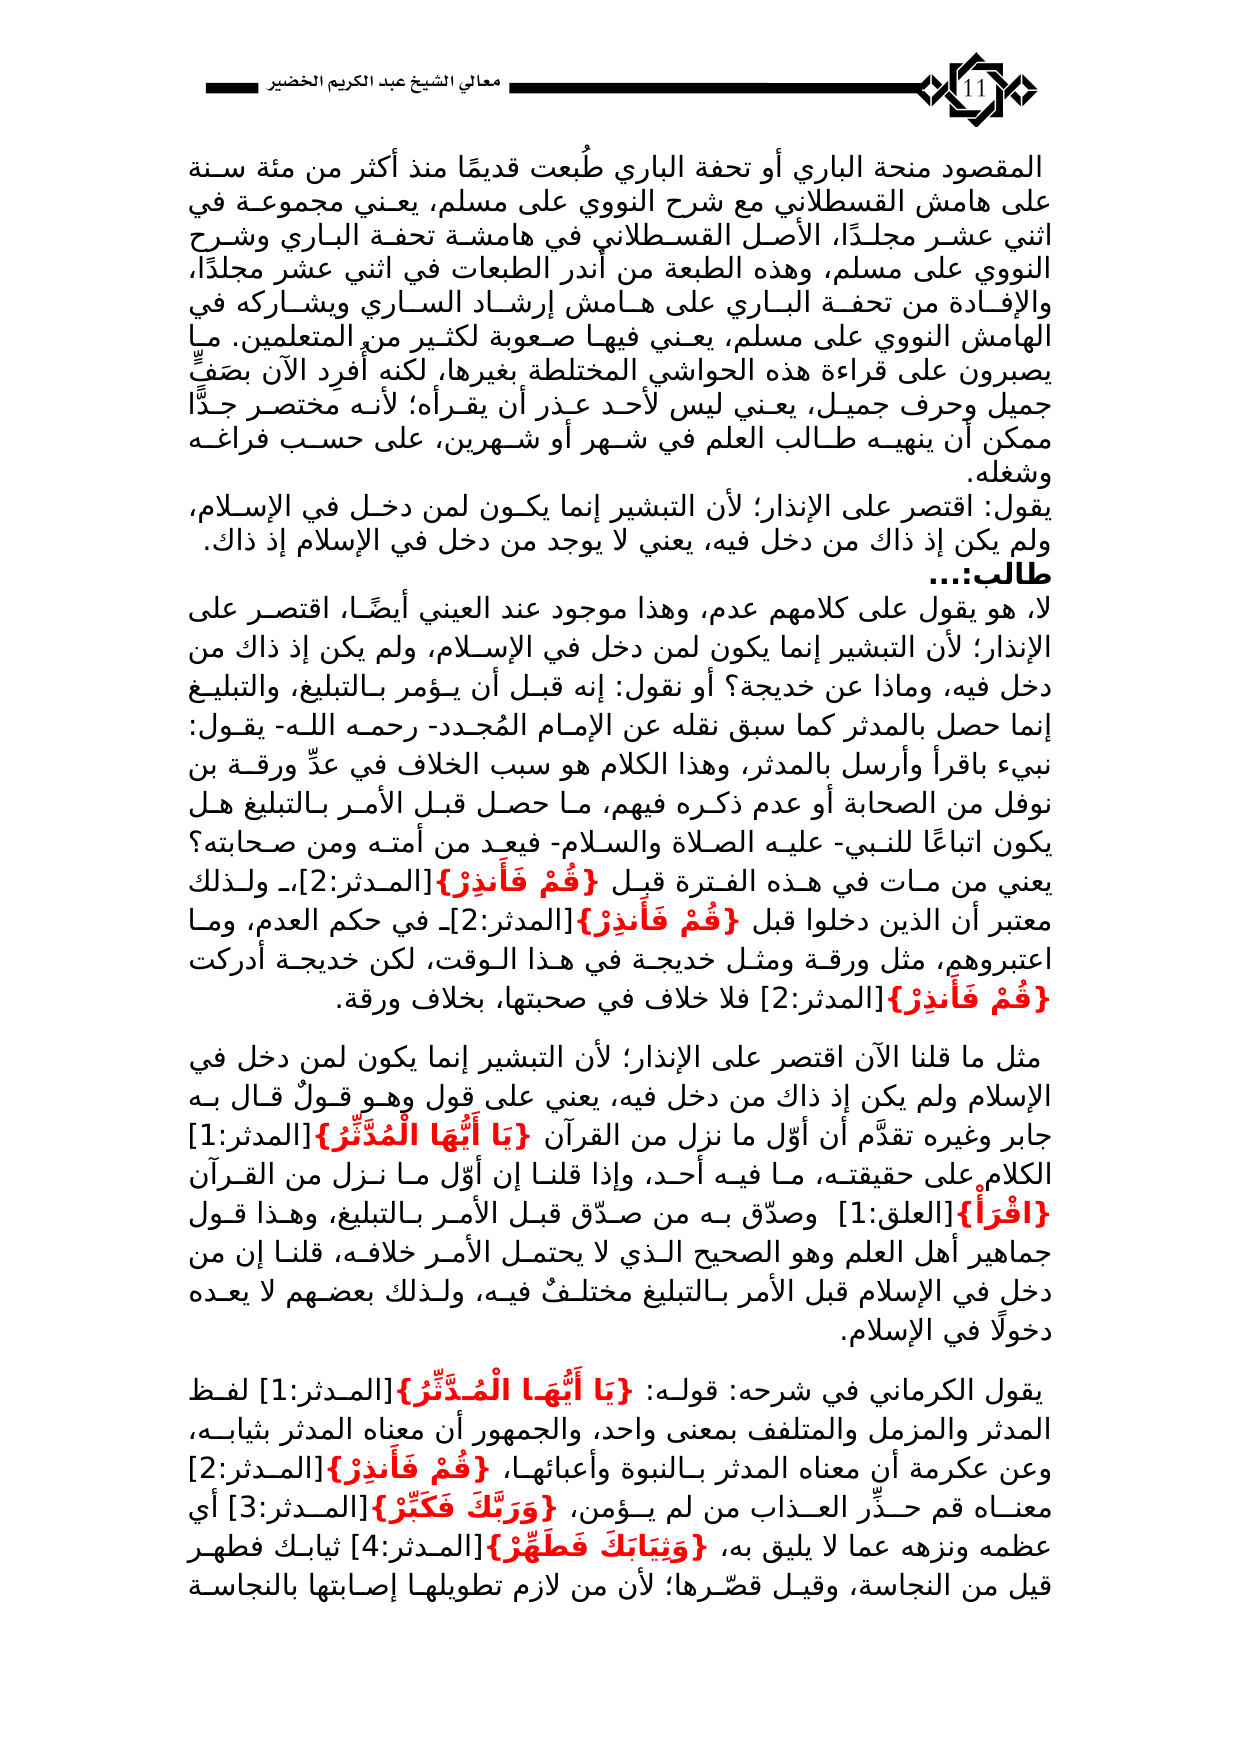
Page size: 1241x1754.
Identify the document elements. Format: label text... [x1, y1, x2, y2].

text لا، هو يقول على كلامهم عدم، وهذا موجود عند العيني أيضًا، اقتصر على الإنذار؛ لأن التبشير إنما يكون لمن دخل في الإسلام، ولم يكن إذ ذاك من دخل فيه، وماذا عن خديجة؟ أو نقول: إنه قبل أن يؤمر بالتبليغ، والتبليغ إنما حصل بالمدثر كما سبق نقله عن الإمام المُجدد- رحمه الله- يقول: نبيء باقرأ وأرسل بالمدثر، وهذا الكلام هو سبب الخلاف في عدِّ ورقة بن نوفل من الصحابة أو عدم ذكره فيهم، ما حصل قبل الأمر بالتبليغ هل يكون اتباعًا للنبي- عليه الصلاة والسلام- فيعد من أمته ومن صحابته؟ يعني من مات في هذه الفترة قبل {قُمْ فَأَنذِرْ}[المدثر:2]، ولذلك معتبر أن الذين دخلوا قبل {قُمْ فَأَنذِرْ}[المدثر:2] في حكم العدم، وما اعتبروهم، مثل ورقة ومثل خديجة في هذا الوقت، لكن خديجة أدركت {قُمْ فَأَنذِرْ}[المدثر:2] فلا خلاف في صحبتها، بخلاف ورقة. [187, 591, 1053, 1015]
text مثل ما قلنا الآن اقتصر على الإنذار؛ لأن التبشير إنما يكون لمن دخل في الإسلام ولم يكن إذ ذاك من دخل فيه، يعني على قول وهو قولٌ قال به جابر وغيره تقدَّم أن أوّل ما نزل من القرآن {يَا أَيُّهَا الْمُدَّثِّرُ}[المدثر:1] الكلام على حقيقته، ما فيه أحد، وإذا قلنا إن أوّل ما نزل من القرآن {اقْرَأْ}[العلق:1] وصدّق به من صدّق قبل الأمر بالتبليغ، وهذا قول جماهير أهل العلم وهو الصحيح الذي لا يحتمل الأمر خلافه، قلنا إن من دخل في الإسلام قبل الأمر بالتبليغ مختلفٌ فيه، ولذلك بعضهم لا يعده دخولًا في الإسلام. [187, 1041, 1053, 1347]
text طالب:... [187, 557, 1053, 591]
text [187, 1373, 1053, 1602]
text المقصود منحة الباري أو تحفة الباري طُبعت قديمًا منذ أكثر من مئة سنة على هامش القسطلاني مع شرح النووي على مسلم، يعني مجموعة في اثني عشر مجلدًا، الأصل القسطلاني في هامشة تحفة الباري وشرح النووي على مسلم، وهذه الطبعة من أندر الطبعات في اثني عشر مجلدًا، والإفادة من تحفة الباري على هامش إرشاد الساري ويشاركه في الهامش النووي على مسلم، يعني فيها صعوبة لكثير من المتعلمين. ما يصبرون على قراءة هذه الحواشي المختلطة بغيرها، لكنه أُفرِد الآن بصَفٍّ جميل وحرف جميل، يعني ليس لأحد عذر أن يقرأه؛ لأنه مختصر جدًّا ممكن أن ينهيه طالب العلم في شهر أو شهرين، على حسب فراغه وشغله. [187, 150, 1053, 489]
text يقول: اقتصر على الإنذار؛ لأن التبشير إنما يكون لمن دخل في الإسلام، ولم يكن إذ ذاك من دخل فيه، يعني لا يوجد من دخل في الإسلام إذ ذاك. [187, 489, 1053, 557]
